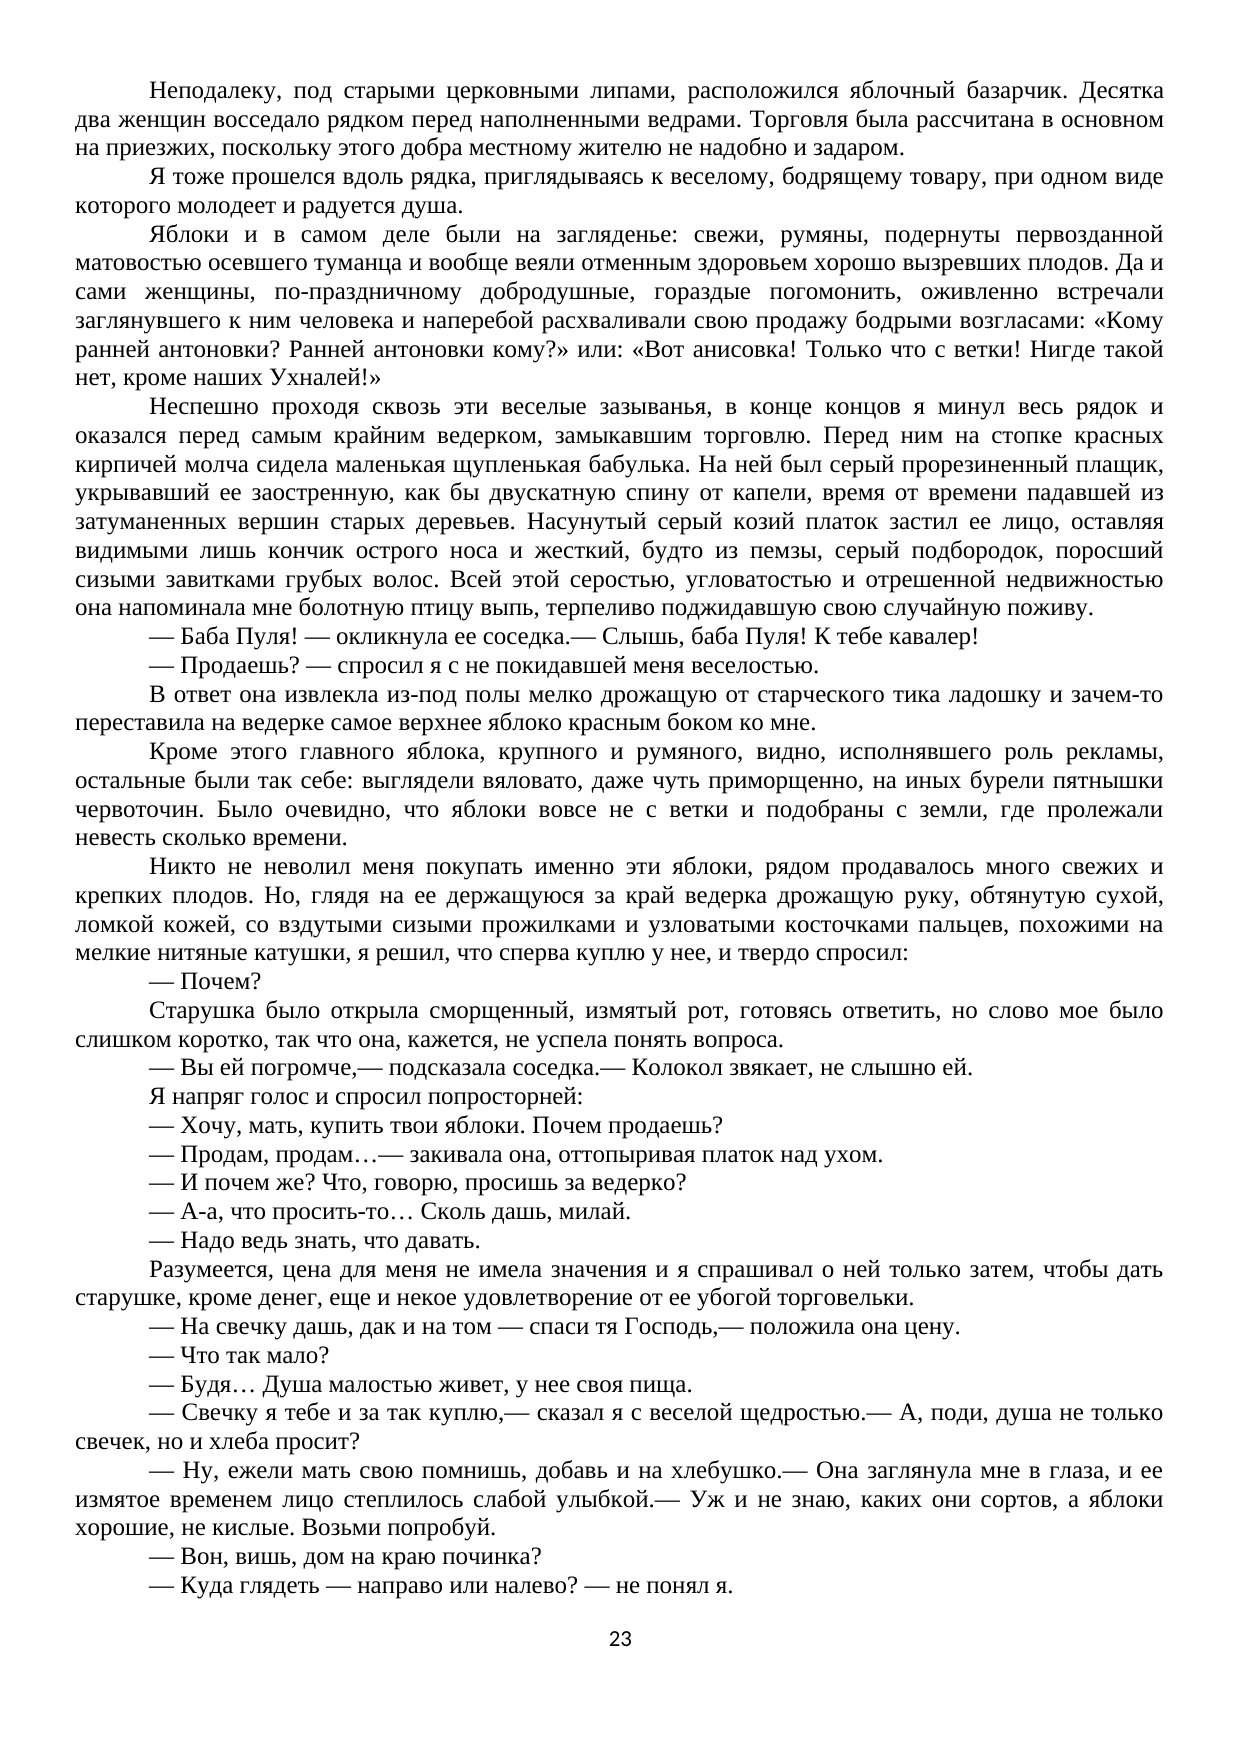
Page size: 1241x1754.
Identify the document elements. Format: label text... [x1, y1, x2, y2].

text Яблоки и в самом деле были на загляденье: свежи, румяны, подернуты первозданной матовостью осевшего туманца и вообще веяли отменным здоровьем хорошо вызревших плодов. Да и сами женщины, по-праздничному добродушные, гораздые погомонить, оживленно встречали заглянувшего к ним человека и наперебой расхваливали свою продажу бодрыми возгласами: «Кому ранней антоновки? Ранней антоновки кому?» или: «Вот анисовка! Только что с ветки! Нигде такой нет, кроме наших Ухналей!» [75, 219, 1165, 391]
text Кроме этого главного яблока, крупного и румяного, видно, исполнявшего роль рекламы, остальные были так себе: выглядели вяловато, даже чуть приморщенно, на иных бурели пятнышки червоточин. Было очевидно, что яблоки вовсе не с ветки и подобраны с земли, где пролежали невесть сколько времени. [75, 736, 1165, 851]
text — Вы ей погромче,— подсказала соседка.— Колокол звякает, не слышно ей. [75, 1052, 1165, 1081]
text — А-а, что просить-то… Сколь дашь, милай. [75, 1196, 1165, 1225]
text — Вон, вишь, дом на краю починка? [75, 1541, 1165, 1570]
text — Продаешь? — спросил я с не покидавшей меня веселостью. [75, 650, 1165, 679]
text — На свечку дашь, дак и на том — спаси тя Господь,— положила она цену. [75, 1311, 1165, 1340]
text Разумеется, цена для меня не имела значения и я спрашивал о ней только затем, чтобы дать старушке, кроме денег, еще и некое удовлетворение от ее убогой торговельки. [75, 1254, 1165, 1311]
text Неподалеку, под старыми церковными липами, расположился яблочный базарчик. Десятка два женщин восседало рядком перед наполненными ведрами. Торговля была рассчитана в основном на приезжих, поскольку этого добра местному жителю не надобно и задаром. [75, 75, 1165, 161]
text — Свечку я тебе и за так куплю,— сказал я с веселой щедростью.— А, поди, душа не только свечек, но и хлеба просит? [75, 1397, 1165, 1455]
text — Хочу, мать, купить твои яблоки. Почем продаешь? [75, 1110, 1165, 1139]
text — Баба Пуля! — окликнула ее соседка.— Слышь, баба Пуля! К тебе кавалер! [75, 621, 1165, 650]
text — И почем же? Что, говорю, просишь за ведерко? [75, 1167, 1165, 1196]
text Я тоже прошелся вдоль рядка, приглядываясь к веселому, бодрящему товару, при одном виде которого молодеет и радуется душа. [75, 161, 1165, 219]
text — Будя… Душа малостью живет, у нее своя пища. [75, 1369, 1165, 1397]
text Никто не неволил меня покупать именно эти яблоки, рядом продавалось много свежих и крепких плодов. Но, глядя на ее держащуюся за край ведерка дрожащую руку, обтянутую сухой, ломкой кожей, со вздутыми сизыми прожилками и узловатыми косточками пальцев, похожими на мелкие нитяные катушки, я решил, что сперва куплю у нее, и твердо спросил: [75, 851, 1165, 966]
text Старушка было открыла сморщенный, измятый рот, готовясь ответить, но слово мое было слишком коротко, так что она, кажется, не успела понять вопроса. [75, 995, 1165, 1052]
text — Почем? [75, 966, 1165, 995]
text — Что так мало? [75, 1340, 1165, 1369]
text — Ну, ежели мать свою помнишь, добавь и на хлебушко.— Она заглянула мне в глаза, и ее измятое временем лицо степлилось слабой улыбкой.— Уж и не знаю, каких они сортов, а яблоки хорошие, не кислые. Возьми попробуй. [75, 1455, 1165, 1541]
text — Куда глядеть — направо или налево? — не понял я. [75, 1570, 1165, 1599]
text В ответ она извлекла из-под полы мелко дрожащую от старческого тика ладошку и зачем-то переставила на ведерке самое верхнее яблоко красным боком ко мне. [75, 679, 1165, 736]
text Неспешно проходя сквозь эти веселые зазыванья, в конце концов я минул весь рядок и оказался перед самым крайним ведерком, замыкавшим торговлю. Перед ним на стопке красных кирпичей молча сидела маленькая щупленькая бабулька. На ней был серый прорезиненный плащик, укрывавший ее заостренную, как бы двускатную спину от капели, время от времени падавшей из затуманенных вершин старых деревьев. Насунутый серый козий платок застил ее лицо, оставляя видимыми лишь кончик острого носа и жесткий, будто из пемзы, серый подбородок, поросший сизыми завитками грубых волос. Всей этой серостью, угловатостью и отрешенной недвижностью она напоминала мне болотную птицу выпь, терпеливо поджидавшую свою случайную поживу. [75, 391, 1165, 621]
text Я напряг голос и спросил попросторней: [75, 1081, 1165, 1110]
text — Продам, продам…— закивала она, оттопыривая платок над ухом. [75, 1139, 1165, 1167]
text — Надо ведь знать, что давать. [75, 1225, 1165, 1254]
